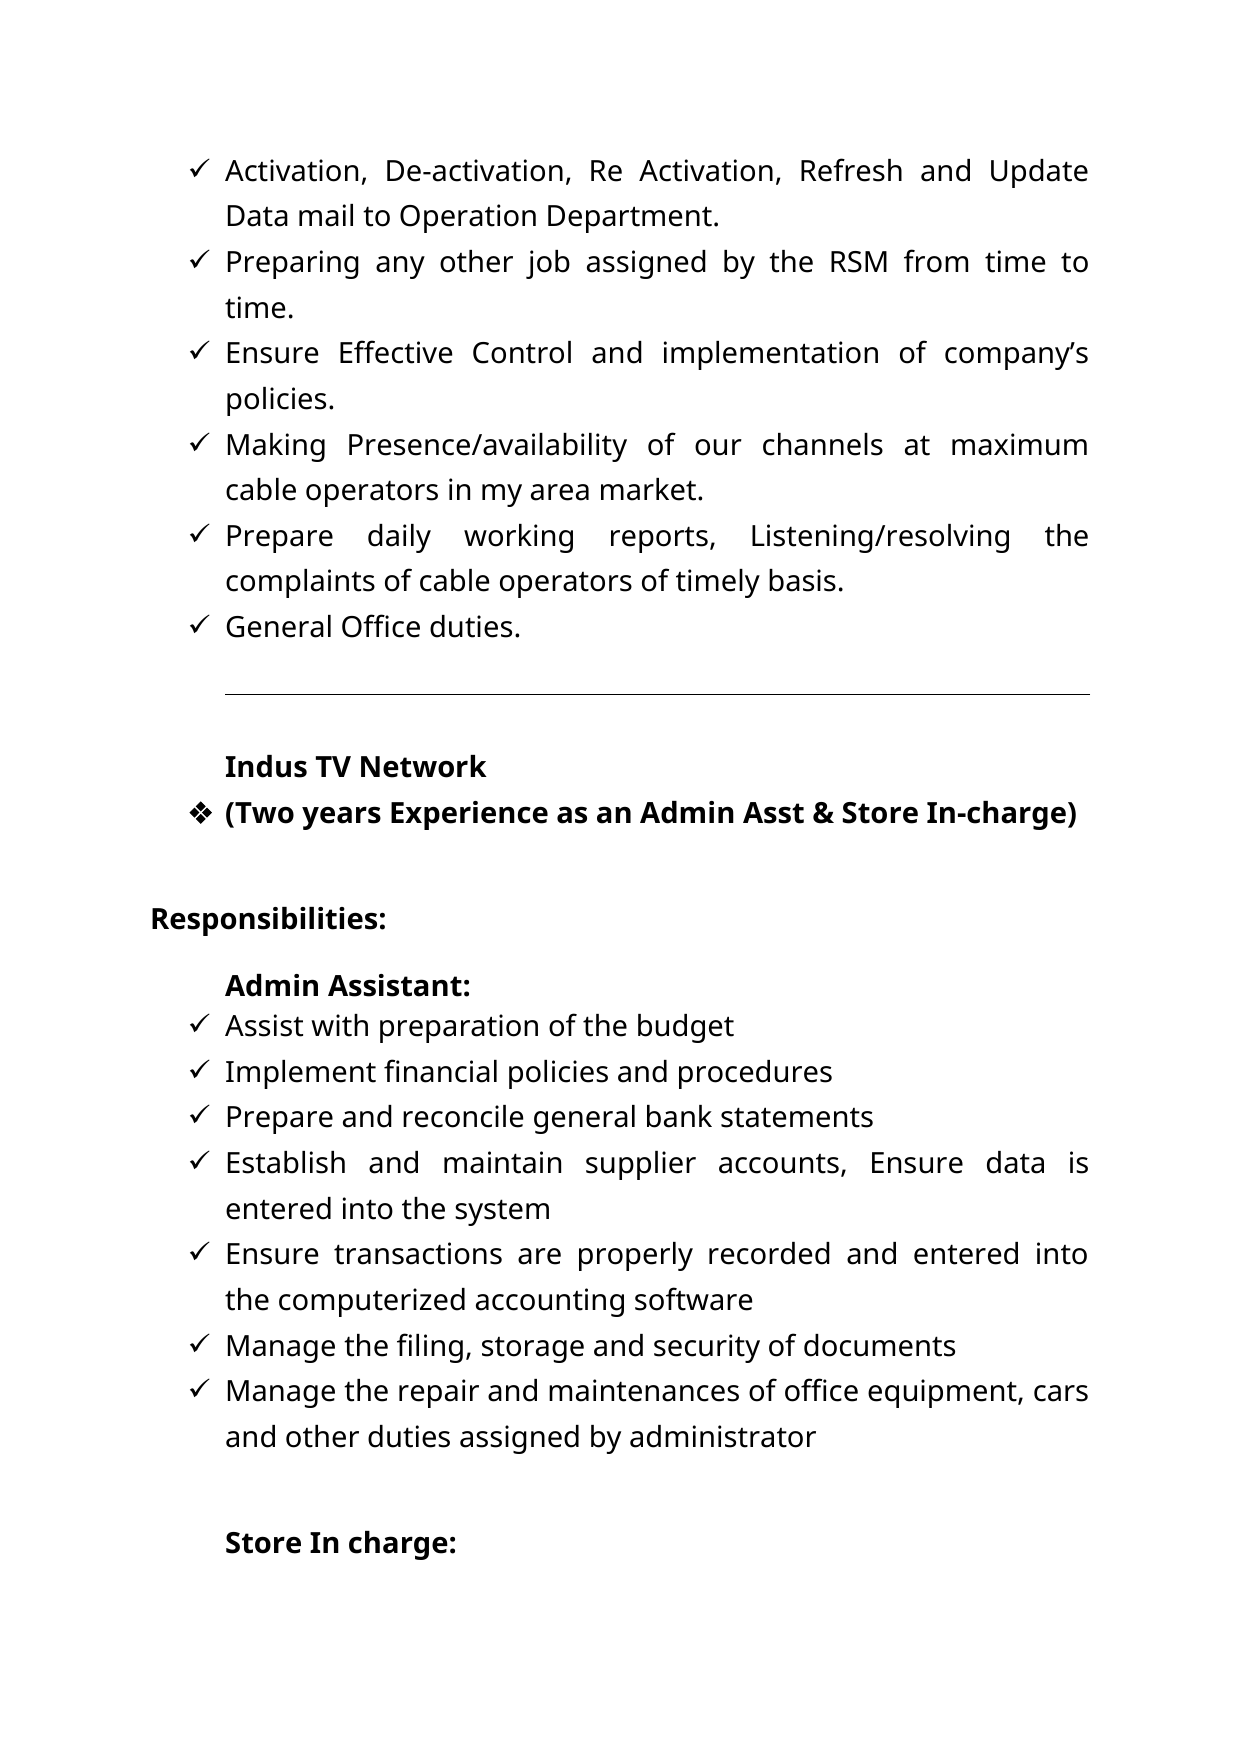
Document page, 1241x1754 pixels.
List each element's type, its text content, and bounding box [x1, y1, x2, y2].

list Manage the repair and maintenances of office equipment, cars and other duties assigned by administrator [187, 1370, 1090, 1456]
list Implement financial policies and procedures [187, 1051, 1090, 1091]
list Activation, De-activation, Re Activation, Refresh and Update Data mail to Operation Department. [187, 150, 1090, 235]
list Indus TV Network [225, 746, 1090, 786]
list Preparing any other job assigned by the RSM from time to time. [187, 241, 1090, 327]
list Ensure transactions are properly recorded and entered into the computerized accounting software [187, 1233, 1090, 1319]
list Making Presence/availability of our channels at maximum cable operators in my area market. [187, 424, 1090, 509]
list Prepare and reconcile general bank statements [187, 1097, 1090, 1136]
list (Two years Experience as an Admin Asst & Store In-charge) [187, 792, 1090, 832]
text Responsibilities: [150, 898, 1090, 966]
list General Office duties. [187, 606, 1090, 646]
text Store In charge: [225, 1522, 1090, 1562]
list Assist with preparation of the budget [187, 1005, 1090, 1045]
list Prepare daily working reports, Listening/resolving the complaints of cable operators of timely basis. [187, 515, 1090, 600]
text Admin Assistant: [150, 966, 1090, 1005]
list Manage the filing, storage and security of documents [187, 1325, 1090, 1364]
list Establish and maintain supplier accounts, Ensure data is entered into the system [187, 1142, 1090, 1228]
list Ensure Effective Control and implementation of company’s policies. [187, 332, 1090, 418]
